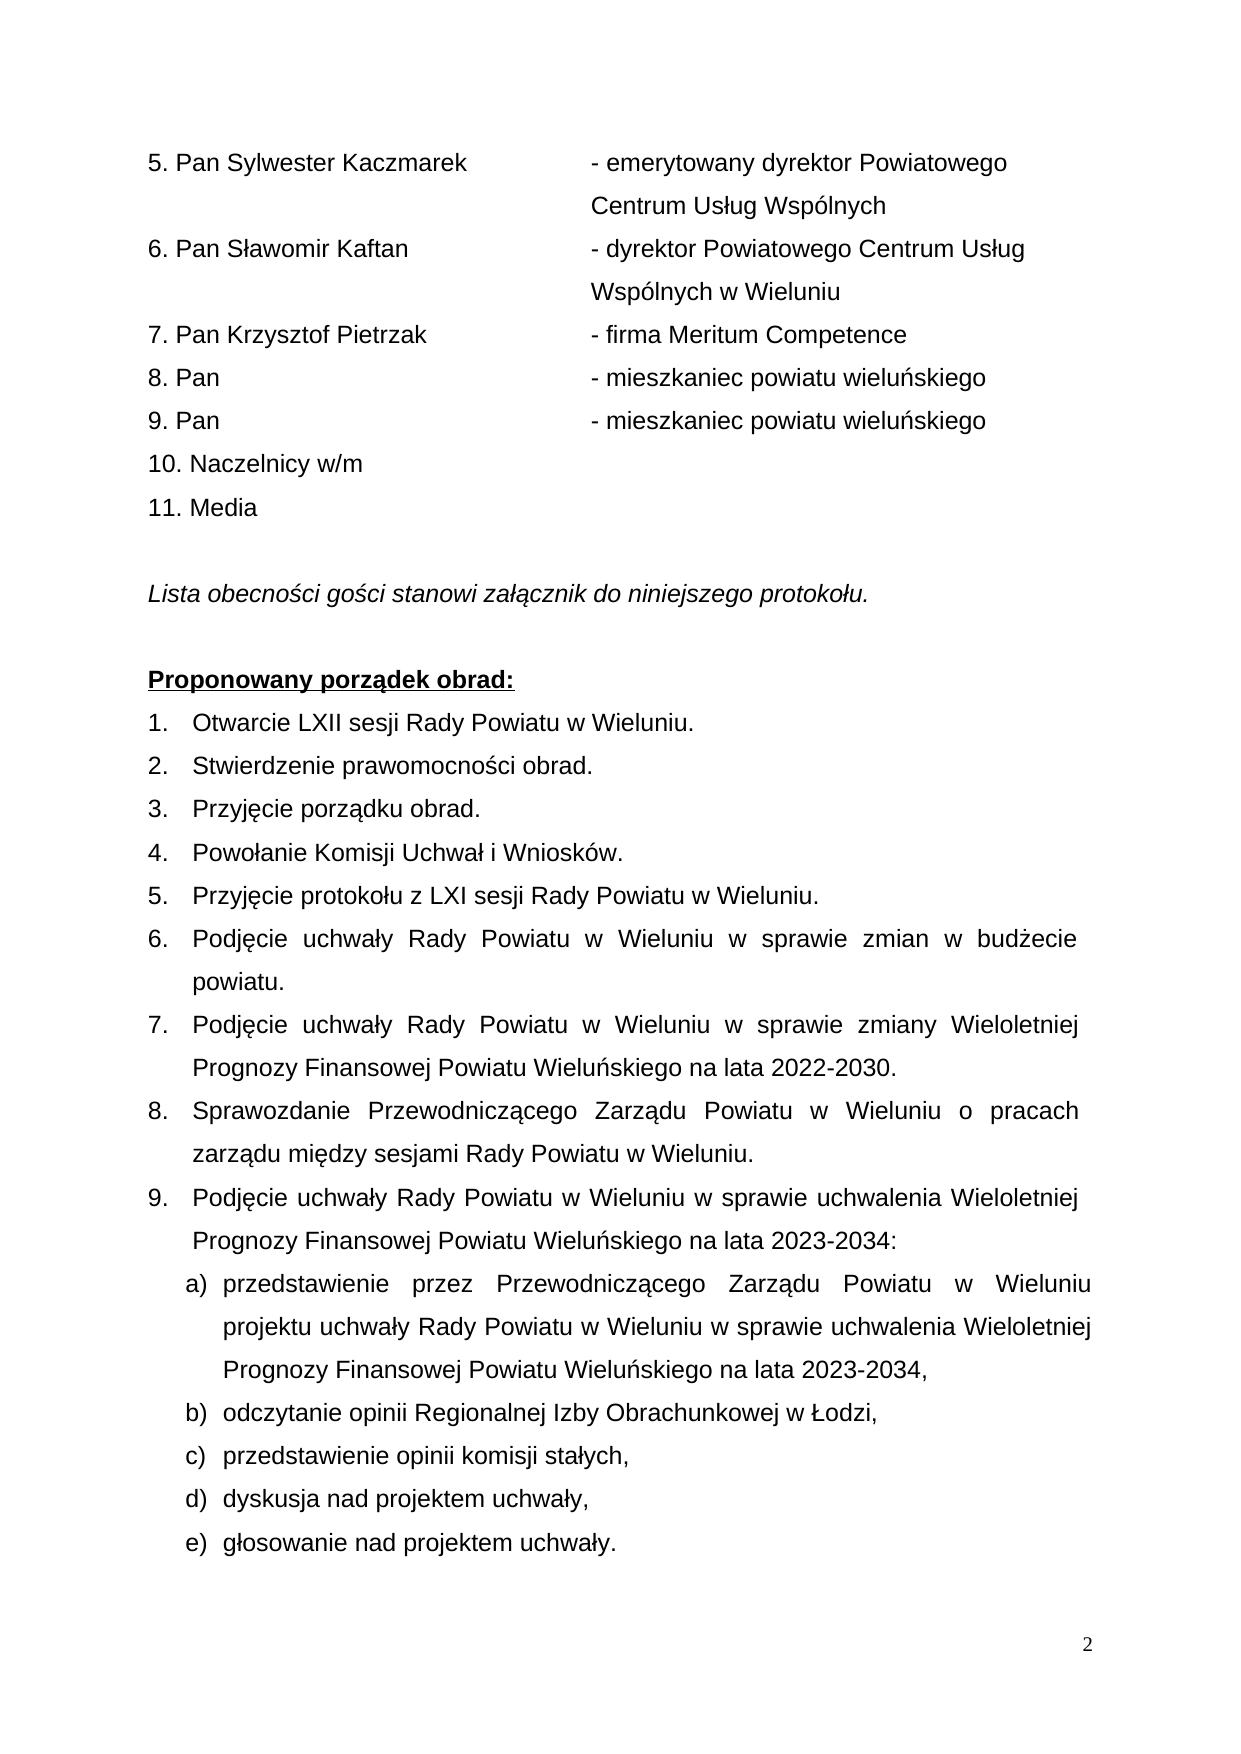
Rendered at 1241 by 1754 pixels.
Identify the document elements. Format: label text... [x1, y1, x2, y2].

list Podjęcie uchwały Rady Powiatu w Wieluniu w sprawie zmiany Wieloletniej Prognozy Finansowej Powiatu Wieluńskiego na lata 2022-2030. [148, 1010, 1080, 1082]
list Sprawozdanie Przewodniczącego Zarządu Powiatu w Wieluniu o pracach zarządu między sesjami Rady Powiatu w Wieluniu. [148, 1096, 1080, 1168]
list Stwierdzenie prawomocności obrad. [148, 751, 1033, 780]
text 5. Pan Sylwester Kaczmarek - emerytowany dyrektor Powiatowego Centrum Usług Wspólnych [148, 148, 1096, 219]
text Lista obecności gości stanowi załącznik do niniejszego protokołu. [148, 579, 1093, 608]
list przedstawienie opinii komisji stałych, [185, 1441, 1093, 1470]
text 6. Pan Sławomir Kaftan - dyrektor Powiatowego Centrum Usług Wspólnych w Wieluniu [148, 234, 1096, 306]
text 10. Naczelnicy w/m [148, 449, 1096, 478]
list Podjęcie uchwały Rady Powiatu w Wieluniu w sprawie zmian w budżecie powiatu. [148, 924, 1078, 996]
list odczytanie opinii Regionalnej Izby Obrachunkowej w Łodzi, [185, 1398, 1093, 1427]
list Przyjęcie porządku obrad. [148, 794, 1033, 823]
list Przyjęcie protokołu z LXI sesji Rady Powiatu w Wieluniu. [148, 881, 1033, 909]
list Otwarcie LXII sesji Rady Powiatu w Wieluniu. [148, 708, 1033, 737]
list dyskusja nad projektem uchwały, [185, 1484, 1093, 1513]
text 11. Media [148, 493, 1107, 521]
list Podjęcie uchwały Rady Powiatu w Wieluniu w sprawie uchwalenia Wieloletniej Prognozy Finansowej Powiatu Wieluńskiego na lata 2023-2034: [148, 1183, 1080, 1254]
text 9. Pan - mieszkaniec powiatu wieluńskiego [148, 406, 1096, 435]
list głosowanie nad projektem uchwały. [185, 1528, 1093, 1556]
text Proponowany porządek obrad: [148, 665, 1093, 694]
text 8. Pan - mieszkaniec powiatu wieluńskiego [148, 363, 1096, 392]
list przedstawienie przez Przewodniczącego Zarządu Powiatu w Wieluniu projektu uchwały Rady Powiatu w Wieluniu w sprawie uchwalenia Wieloletniej Prognozy Finansowej Powiatu Wieluńskiego na lata 2023-2034, [185, 1269, 1093, 1384]
list Powołanie Komisji Uchwał i Wniosków. [148, 838, 1033, 866]
text 7. Pan Krzysztof Pietrzak - firma Meritum Competence [148, 320, 1096, 349]
